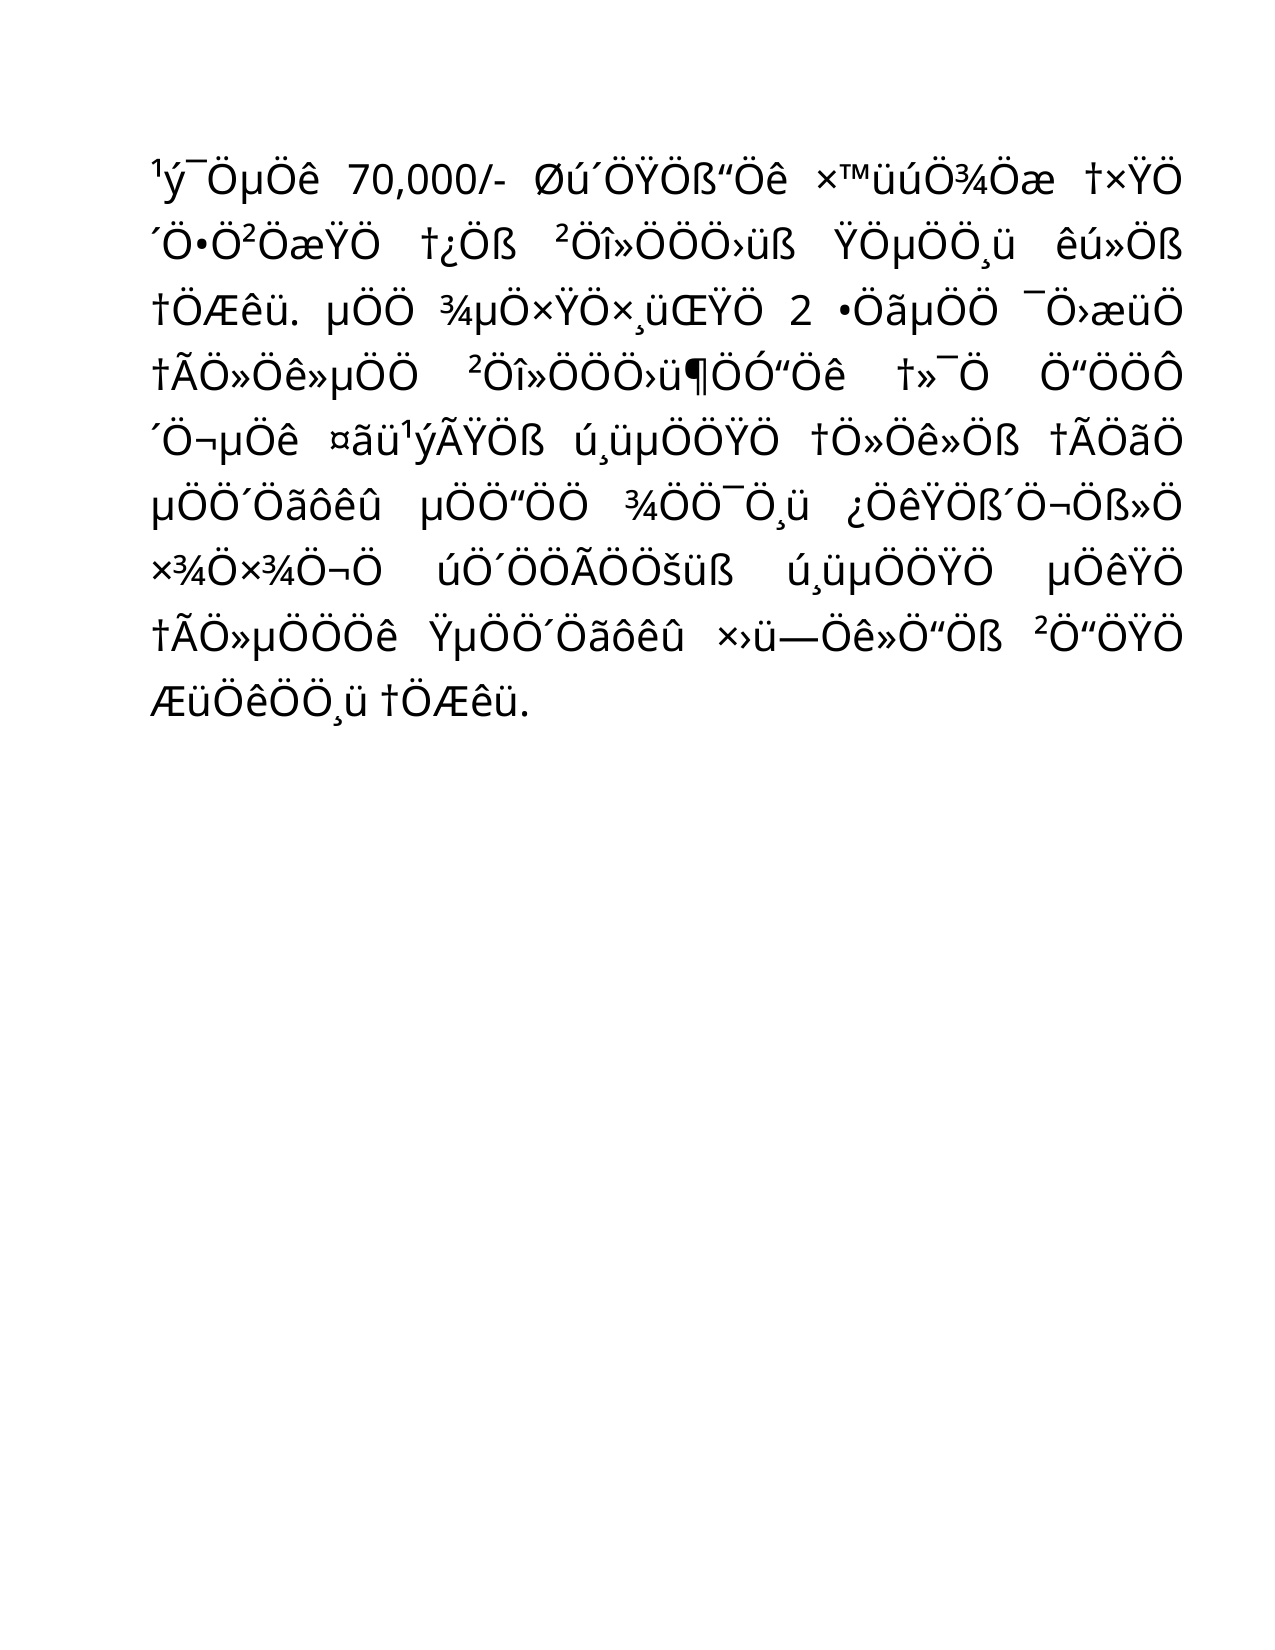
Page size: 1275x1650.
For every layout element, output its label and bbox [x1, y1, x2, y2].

text [150, 150, 1185, 728]
